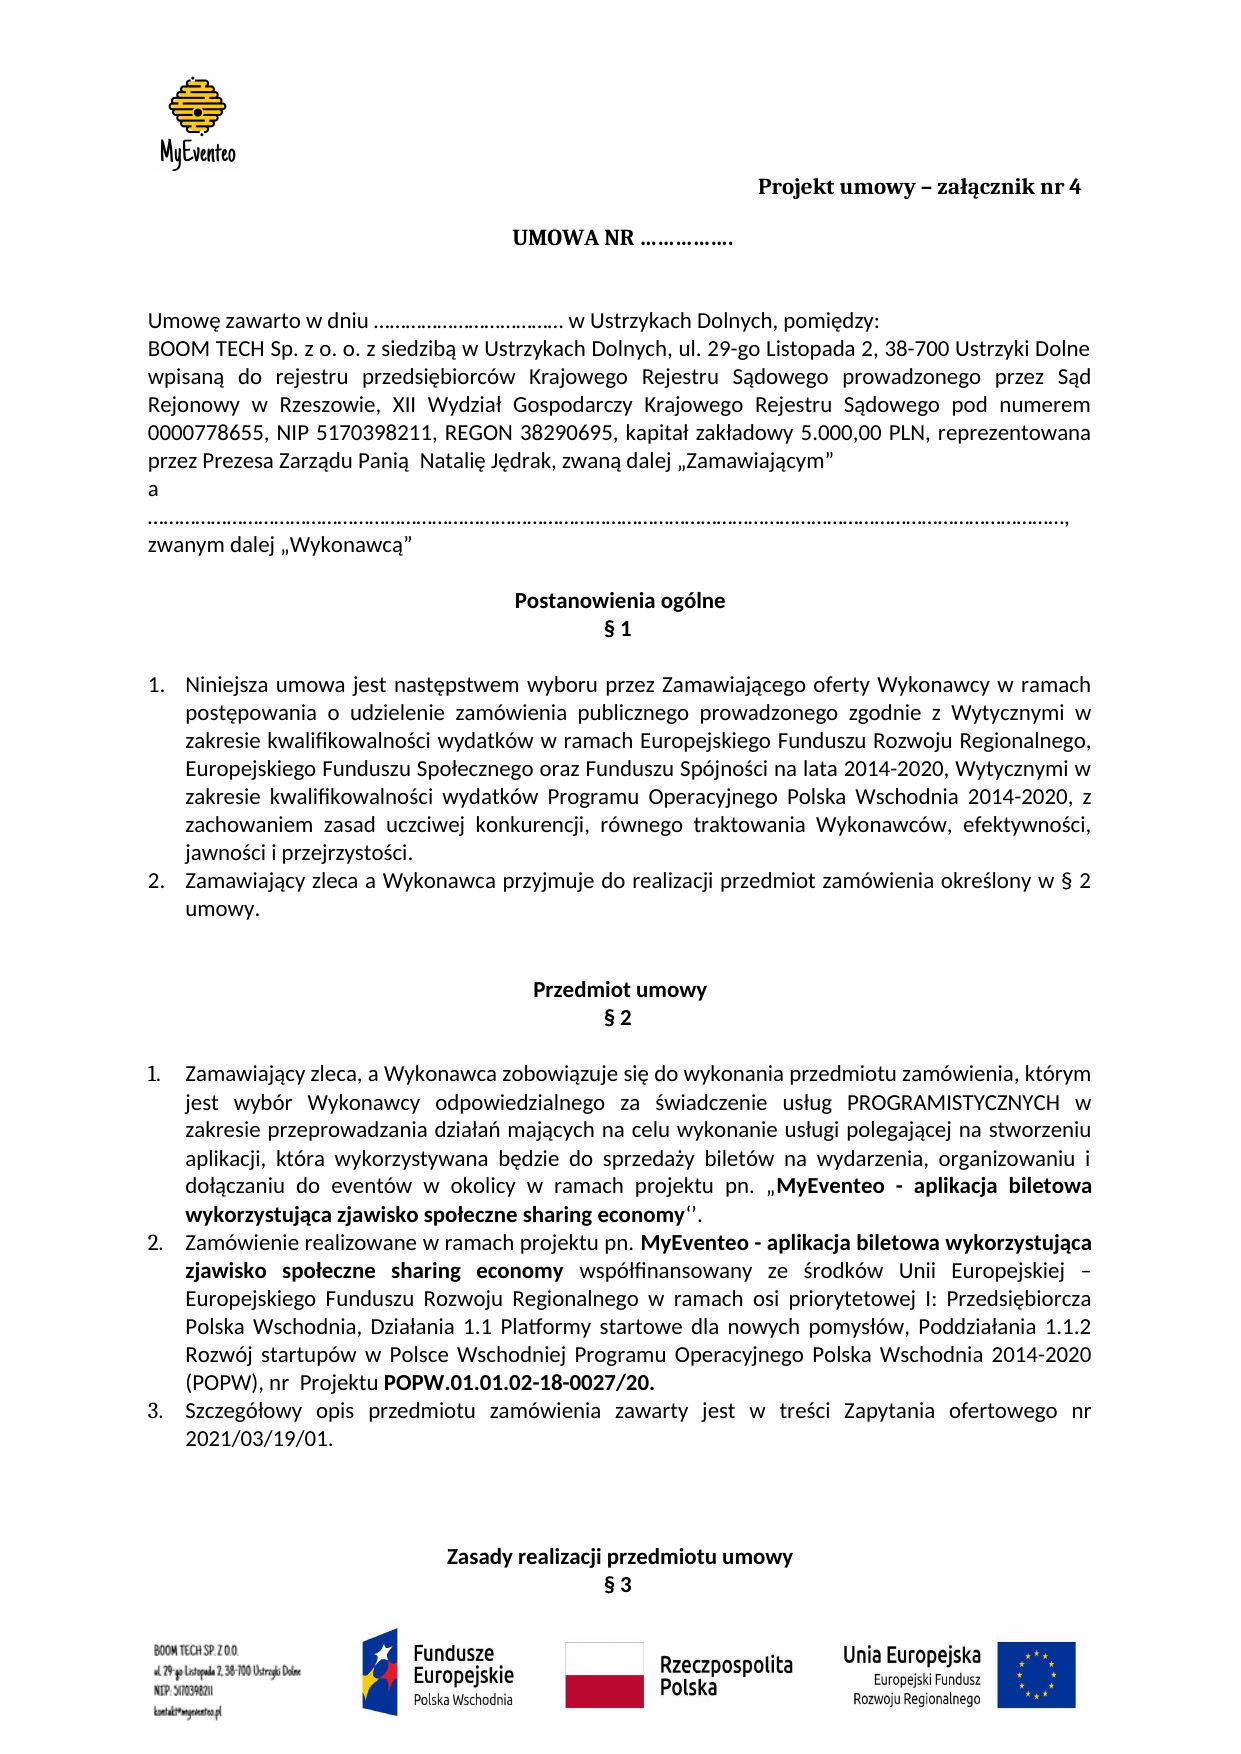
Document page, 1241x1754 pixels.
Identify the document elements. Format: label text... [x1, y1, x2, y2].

picture [147, 1641, 303, 1726]
list Zamawiający zleca a Wykonawca przyjmuje do realizacji przedmiot zamówienia określony w § 2 umowy. [148, 866, 1093, 922]
picture [147, 73, 248, 174]
text …………………………………………………………………………………………………………………………………………………………, zwanym dalej „Wykonawcą” [148, 502, 1093, 558]
list Szczegółowy opis przedmiotu zamówienia zawarty jest w treści Zapytania ofertowego nr 2021/03/19/01. [148, 1396, 1093, 1452]
list Niniejsza umowa jest następstwem wyboru przez Zamawiającego oferty Wykonawcy w ramach postępowania o udzielenie zamówienia publicznego prowadzonego zgodnie z Wytycznymi w zakresie kwalifikowalności wydatków w ramach Europejskiego Funduszu Rozwoju Regionalnego, Europejskiego Funduszu Społecznego oraz Funduszu Spójności na lata 2014-2020, Wytycznymi w zakresie kwalifikowalności wydatków Programu Operacyjnego Polska Wschodnia 2014-2020, z zachowaniem zasad uczciwej konkurencji, równego traktowania Wykonawców, efektywności, jawności i przejrzystości. [148, 670, 1093, 866]
picture [345, 1606, 1093, 1738]
text Zasady realizacji przedmiotu umowy [148, 1542, 1093, 1571]
list Zamawiający zleca, a Wykonawca zobowiązuje się do wykonania przedmiotu zamówienia, którym jest wybór Wykonawcy odpowiedzialnego za świadczenie usług PROGRAMISTYCZNYCH w zakresie przeprowadzania działań mających na celu wykonanie usługi polegającej na stworzeniu aplikacji, która wykorzystywana będzie do sprzedaży biletów na wydarzenia, organizowaniu i dołączaniu do eventów w okolicy w ramach projektu pn. „MyEventeo - aplikacja biletowa wykorzystująca zjawisko społeczne sharing economy‘’. [148, 1059, 1093, 1228]
text § 2 [148, 1003, 1093, 1032]
text a [148, 474, 1093, 502]
text § 1 [148, 614, 1093, 642]
text § 3 [148, 1571, 1093, 1598]
text Przedmiot umowy [148, 976, 1093, 1003]
text BOOM TECH Sp. z o. o. z siedzibą w Ustrzykach Dolnych, ul. 29-go Listopada 2, 38-700 Ustrzyki Dolne wpisaną do rejestru przedsiębiorców Krajowego Rejestru Sądowego prowadzonego przez Sąd Rejonowy w Rzeszowie, XII Wydział Gospodarczy Krajowego Rejestru Sądowego pod numerem 0000778655, NIP 5170398211, REGON 38290695, kapitał zakładowy 5.000,00 PLN, reprezentowana przez Prezesa Zarządu Panią Natalię Jędrak, zwaną dalej „Zamawiającym” [148, 334, 1093, 474]
text Postanowienia ogólne [148, 586, 1093, 614]
list Zamówienie realizowane w ramach projektu pn. MyEventeo - aplikacja biletowa wykorzystująca zjawisko społeczne sharing economy współfinansowany ze środków Unii Europejskiej – Europejskiego Funduszu Rozwoju Regionalnego w ramach osi priorytetowej I: Przedsiębiorcza Polska Wschodnia, Działania 1.1 Platformy startowe dla nowych pomysłów, Poddziałania 1.1.2 Rozwój startupów w Polsce Wschodniej Programu Operacyjnego Polska Wschodnia 2014-2020 (POPW), nr Projektu POPW.01.01.02-18-0027/20. [148, 1228, 1093, 1396]
text UMOWA NR ……………. [148, 225, 1093, 251]
text Projekt umowy – załącznik nr 4 [738, 174, 1093, 200]
text Umowę zawarto w dniu ……………………………… w Ustrzykach Dolnych, pomiędzy: [148, 306, 1093, 334]
